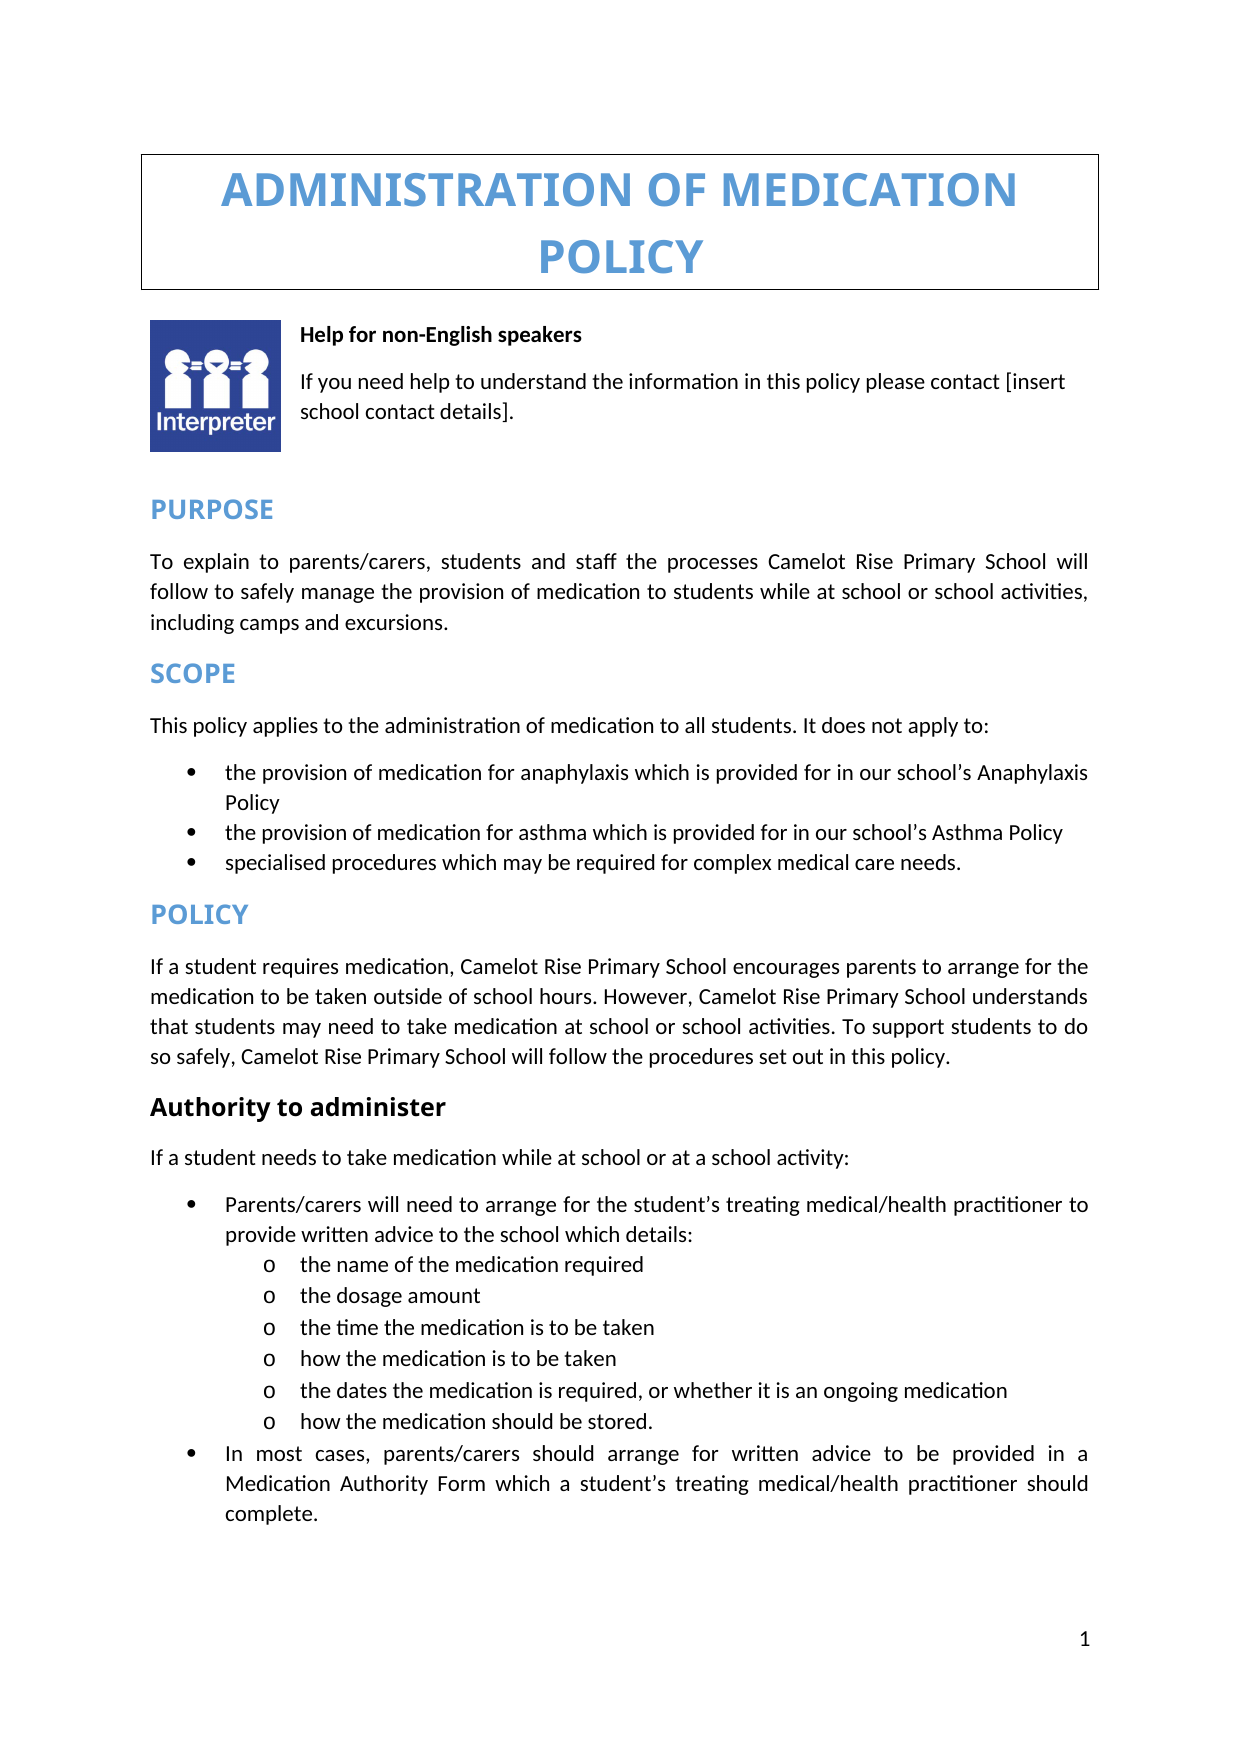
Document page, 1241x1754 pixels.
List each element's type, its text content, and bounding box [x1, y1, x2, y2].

list the dosage amount [262, 1282, 1090, 1311]
text Help for non-English speakers [281, 320, 1090, 348]
text Scope [150, 654, 1090, 691]
list the provision of medication for anaphylaxis which is provided for in our school’s Anaphylaxis Policy [187, 758, 1090, 816]
list how the medication should be stored. [262, 1407, 1090, 1437]
list the dates the medication is required, or whether it is an ongoing medication [262, 1376, 1090, 1405]
text ADMINISTRATION OF MEDICATION POLICY [142, 155, 1098, 289]
text If a student requires medication, Camelot Rise Primary School encourages parents to arrange for the medication to be taken outside of school hours. However, Camelot Rise Primary School understands that students may need to take medication at school or school activities. To support students to do so safely, Camelot Rise Primary School will follow the procedures set out in this policy. [150, 952, 1090, 1071]
text Policy [150, 895, 1090, 932]
list specialised procedures which may be required for complex medical care needs. [187, 848, 1090, 877]
text If you need help to understand the information in this policy please contact [insert school contact details]. [281, 367, 1090, 425]
list Parents/carers will need to arrange for the student’s treating medical/health practitioner to provide written advice to the school which details: [187, 1190, 1090, 1248]
text If a student needs to take medication while at school or at a school activity: [150, 1143, 1090, 1171]
list the time the medication is to be taken [262, 1313, 1090, 1342]
text Purpose [150, 491, 1090, 528]
list the provision of medication for asthma which is provided for in our school’s Asthma Policy [187, 818, 1090, 846]
text This policy applies to the administration of medication to all students. It does not apply to: [150, 711, 1090, 739]
text To explain to parents/carers, students and staff the processes Camelot Rise Primary School will follow to safely manage the provision of medication to students while at school or school activities, including camps and excursions. [150, 547, 1090, 636]
list In most cases, parents/carers should arrange for written advice to be provided in a Medication Authority Form which a student’s treating medical/health practitioner should complete. [187, 1439, 1090, 1527]
list how the medication is to be taken [262, 1344, 1090, 1374]
text Authority to administer [150, 1089, 1090, 1123]
list the name of the medication required [262, 1250, 1090, 1279]
